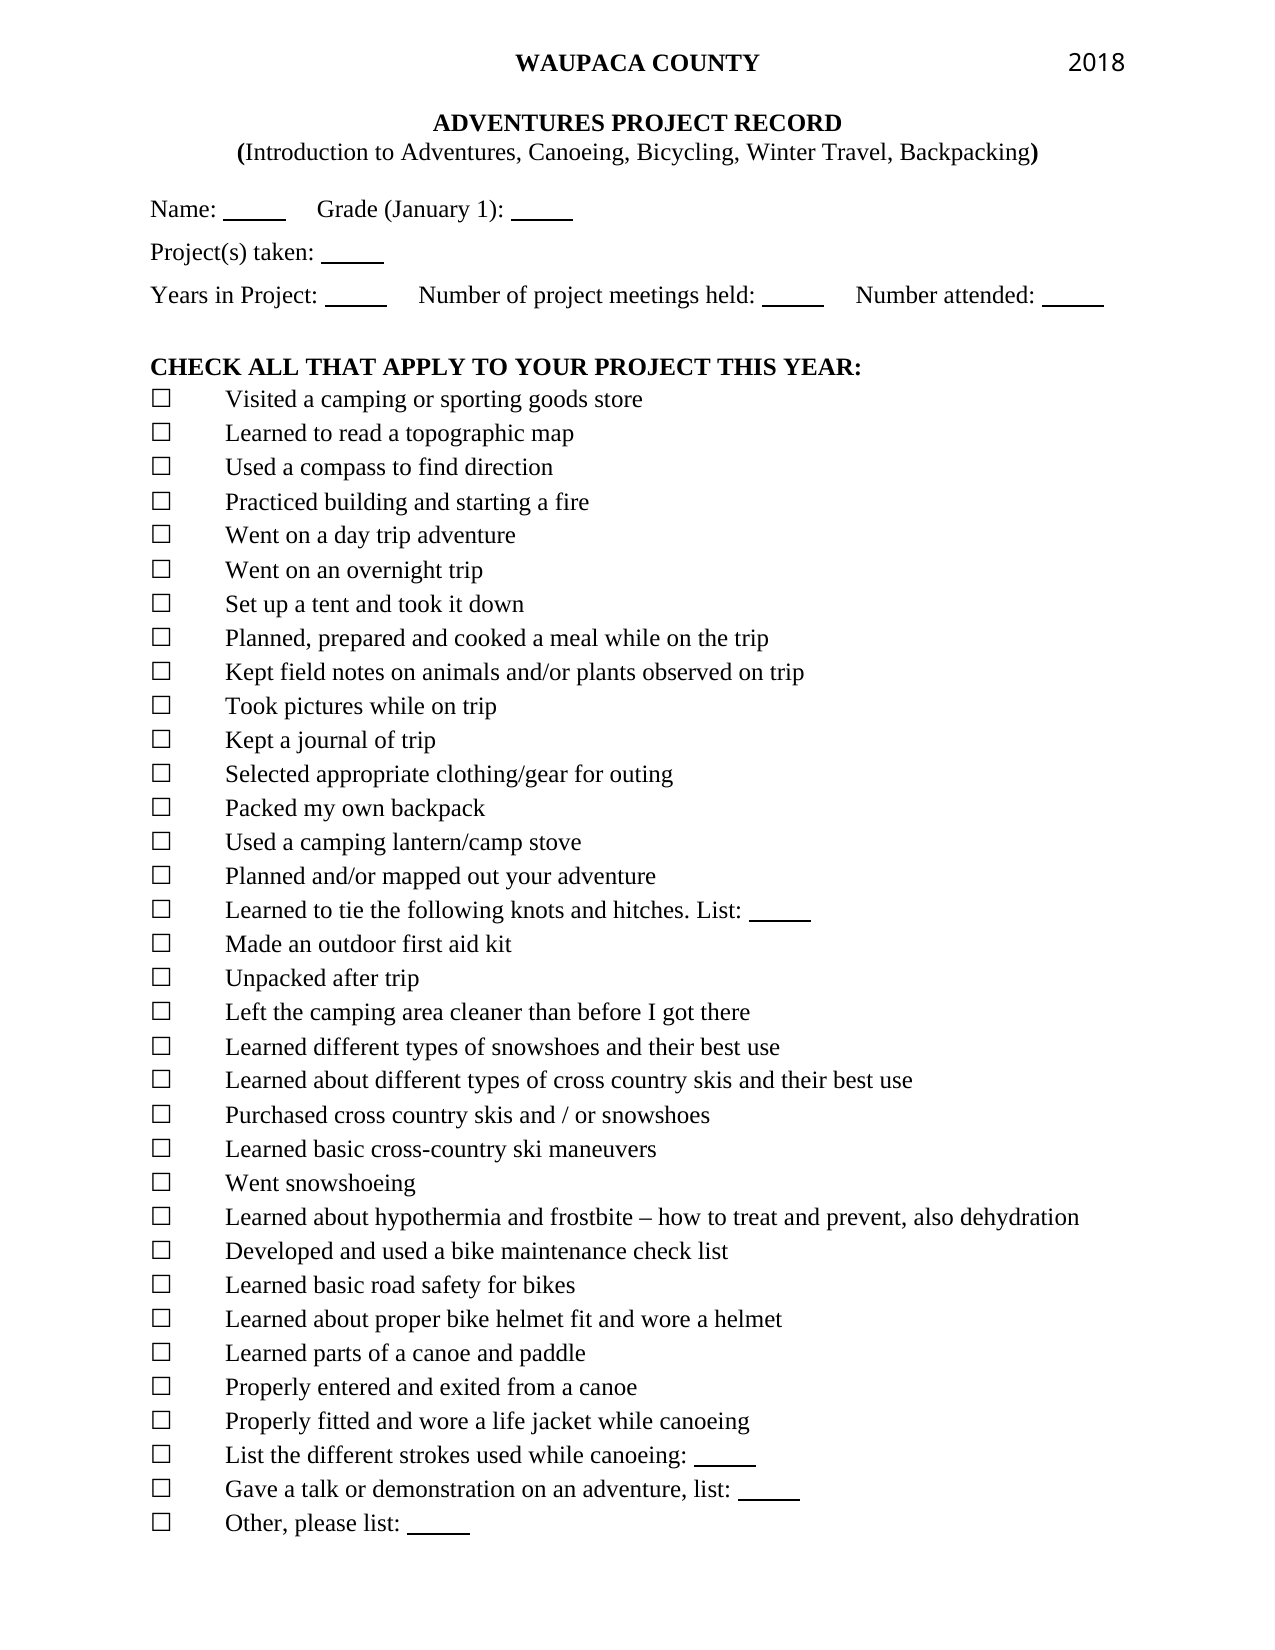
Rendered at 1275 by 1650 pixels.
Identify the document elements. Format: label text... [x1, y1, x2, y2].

text Properly fitted and wore a life jacket while canoeing [150, 1403, 1125, 1437]
text Purchased cross country skis and / or snowshoes [150, 1096, 1125, 1130]
text Went on an overnight trip [150, 551, 1125, 585]
text Selected appropriate clothing/gear for outing [150, 756, 1125, 790]
text WAUPACA COUNTY 2018 [150, 45, 1125, 79]
text Project(s) taken: [150, 237, 1125, 266]
text Left the camping area cleaner than before I got there [150, 994, 1125, 1028]
text Years in Project: Number of project meetings held: Number attended: [150, 280, 1125, 309]
text Developed and used a bike maintenance check list [150, 1232, 1125, 1267]
text Went on a day trip adventure [150, 517, 1125, 551]
text Used a camping lantern/camp stove [150, 824, 1125, 858]
text Learned to read a topographic map [150, 415, 1125, 449]
text Learned about hypothermia and frostbite – how to treat and prevent, also dehydration [150, 1198, 1125, 1232]
text Kept field notes on animals and/or plants observed on trip [150, 653, 1125, 687]
text Properly entered and exited from a canoe [150, 1369, 1125, 1403]
text Took pictures while on trip [150, 687, 1125, 722]
text Went snowshoeing [150, 1164, 1125, 1198]
text List the different strokes used while canoeing: [150, 1437, 1125, 1471]
text Learned to tie the following knots and hitches. List: [150, 892, 1125, 926]
text Planned and/or mapped out your adventure [150, 858, 1125, 892]
text ADVENTURES PROJECT RECORD [150, 108, 1125, 137]
text Learned basic road safety for bikes [150, 1267, 1125, 1301]
text Visited a camping or sporting goods store [150, 381, 1125, 415]
text Name: Grade (January 1): [150, 194, 1125, 223]
text Learned about proper bike helmet fit and wore a helmet [150, 1301, 1125, 1335]
text Made an outdoor first aid kit [150, 926, 1125, 960]
text Practiced building and starting a fire [150, 483, 1125, 517]
text (Introduction to Adventures, Canoeing, Bicycling, Winter Travel, Backpacking) [150, 137, 1125, 165]
text Set up a tent and took it down [150, 585, 1125, 619]
text Learned about different types of cross country skis and their best use [150, 1062, 1125, 1096]
text Unpacked after trip [150, 960, 1125, 994]
text Other, please list: [150, 1505, 1125, 1539]
text CHECK ALL THAT APPLY TO YOUR PROJECT THIS YEAR: [150, 352, 1125, 381]
text Learned different types of snowshoes and their best use [150, 1028, 1125, 1062]
text Packed my own backpack [150, 790, 1125, 824]
text Learned basic cross-country ski maneuvers [150, 1130, 1125, 1164]
text Kept a journal of trip [150, 722, 1125, 756]
text Used a compass to find direction [150, 449, 1125, 483]
text Learned parts of a canoe and paddle [150, 1335, 1125, 1369]
text Gave a talk or demonstration on an adventure, list: [150, 1471, 1125, 1505]
text Planned, prepared and cooked a meal while on the trip [150, 619, 1125, 653]
